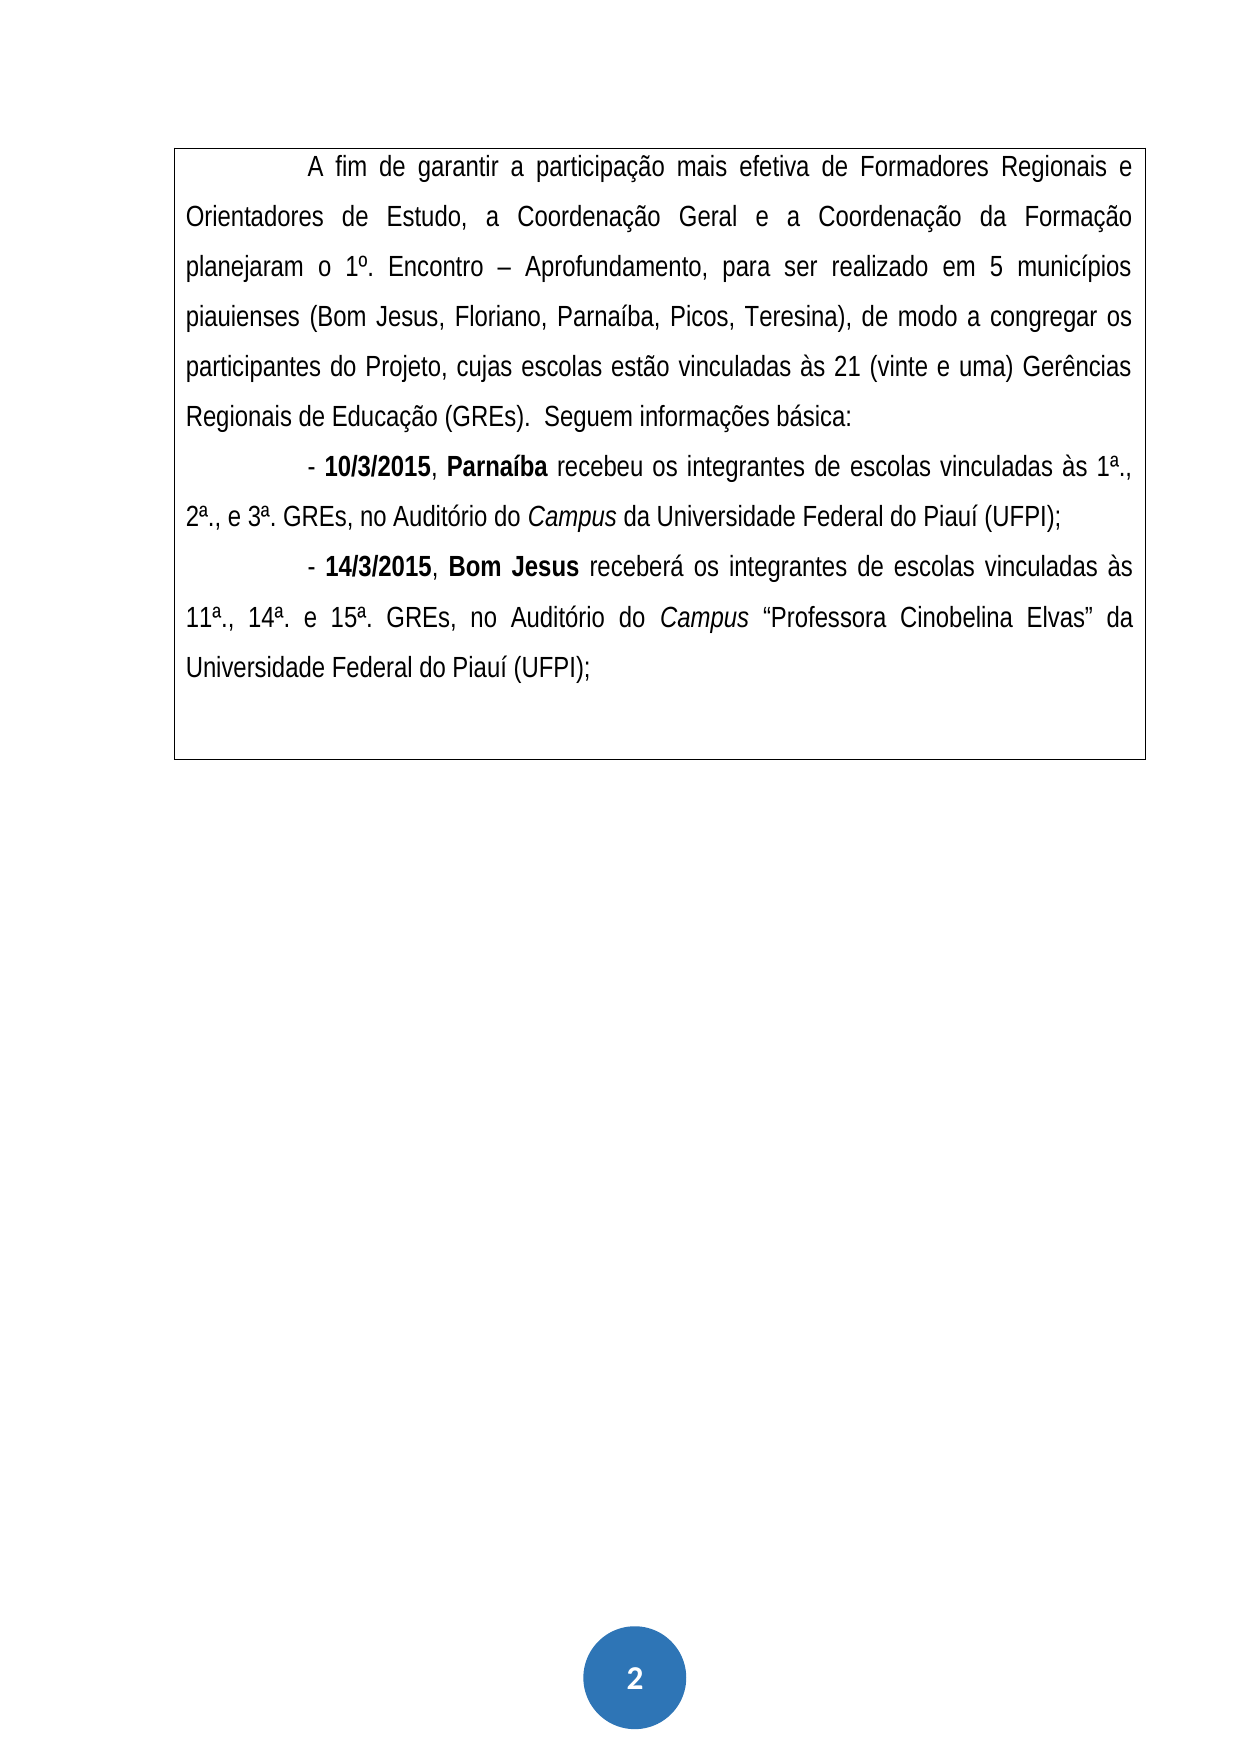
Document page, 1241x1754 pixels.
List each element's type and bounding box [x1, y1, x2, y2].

table_header [175, 149, 1145, 759]
